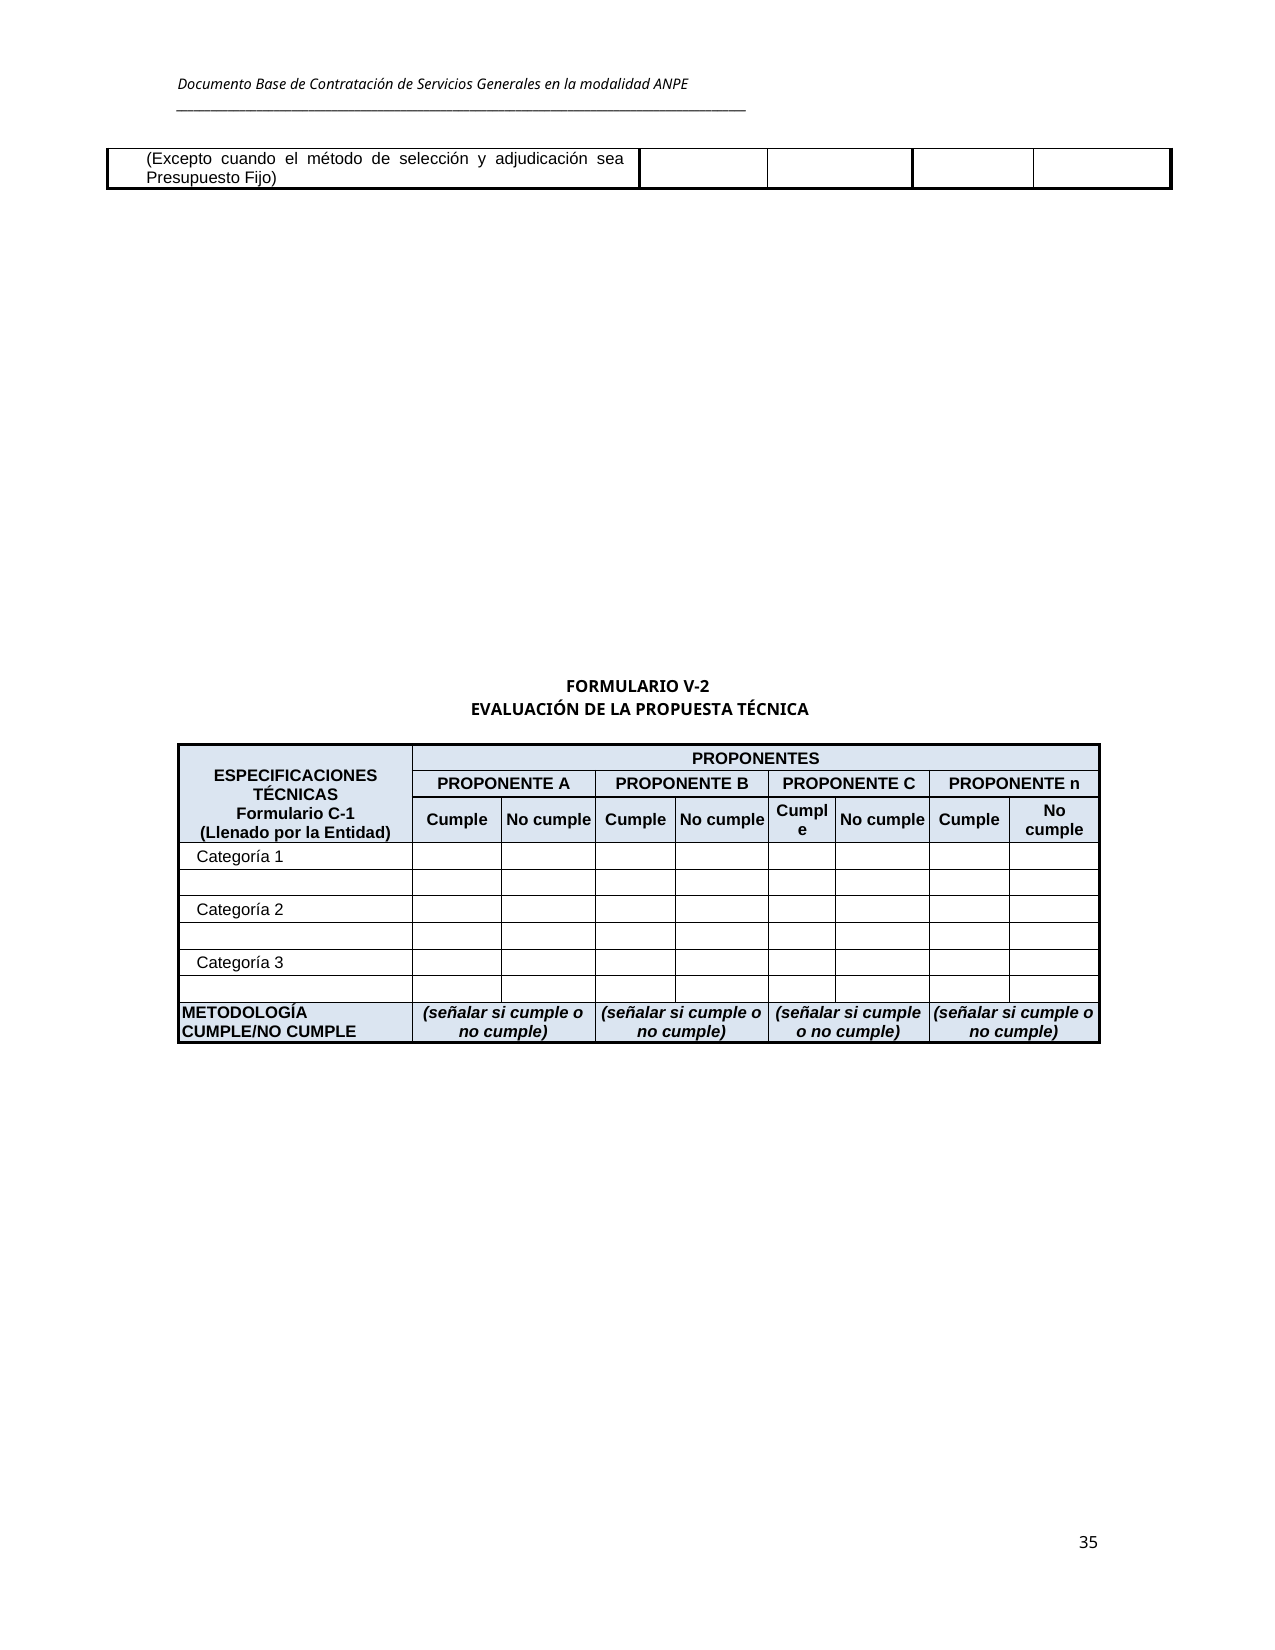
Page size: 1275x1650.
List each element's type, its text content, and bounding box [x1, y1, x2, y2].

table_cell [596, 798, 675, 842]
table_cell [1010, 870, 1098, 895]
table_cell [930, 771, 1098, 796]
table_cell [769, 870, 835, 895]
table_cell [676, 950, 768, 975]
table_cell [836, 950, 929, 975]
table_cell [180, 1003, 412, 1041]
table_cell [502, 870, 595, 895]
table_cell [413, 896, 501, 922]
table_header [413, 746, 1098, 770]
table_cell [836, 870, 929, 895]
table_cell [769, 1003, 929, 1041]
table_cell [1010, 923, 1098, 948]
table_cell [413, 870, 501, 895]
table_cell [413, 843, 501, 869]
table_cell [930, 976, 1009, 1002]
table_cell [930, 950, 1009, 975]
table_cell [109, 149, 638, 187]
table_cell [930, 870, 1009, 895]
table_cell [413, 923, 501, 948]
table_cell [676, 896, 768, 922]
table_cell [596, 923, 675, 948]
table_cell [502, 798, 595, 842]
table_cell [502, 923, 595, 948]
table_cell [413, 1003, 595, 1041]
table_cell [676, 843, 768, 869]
text EVALUACIÓN DE LA PROPUESTA TÉCNICA [177, 698, 1098, 721]
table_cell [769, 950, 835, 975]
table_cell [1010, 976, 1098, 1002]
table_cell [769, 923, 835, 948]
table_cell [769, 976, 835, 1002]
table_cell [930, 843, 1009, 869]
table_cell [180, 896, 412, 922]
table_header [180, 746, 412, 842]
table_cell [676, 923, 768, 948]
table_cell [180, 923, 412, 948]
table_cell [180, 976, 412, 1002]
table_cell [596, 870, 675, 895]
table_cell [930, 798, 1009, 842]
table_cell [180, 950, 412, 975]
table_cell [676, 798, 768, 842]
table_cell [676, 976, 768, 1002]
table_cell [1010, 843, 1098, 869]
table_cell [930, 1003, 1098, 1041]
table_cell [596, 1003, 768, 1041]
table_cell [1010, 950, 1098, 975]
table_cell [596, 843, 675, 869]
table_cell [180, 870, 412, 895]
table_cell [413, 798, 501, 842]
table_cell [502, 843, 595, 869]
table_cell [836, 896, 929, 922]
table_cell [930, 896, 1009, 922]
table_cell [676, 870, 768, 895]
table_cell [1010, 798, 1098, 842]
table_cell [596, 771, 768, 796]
text FORMULARIO V-2 [177, 675, 1098, 698]
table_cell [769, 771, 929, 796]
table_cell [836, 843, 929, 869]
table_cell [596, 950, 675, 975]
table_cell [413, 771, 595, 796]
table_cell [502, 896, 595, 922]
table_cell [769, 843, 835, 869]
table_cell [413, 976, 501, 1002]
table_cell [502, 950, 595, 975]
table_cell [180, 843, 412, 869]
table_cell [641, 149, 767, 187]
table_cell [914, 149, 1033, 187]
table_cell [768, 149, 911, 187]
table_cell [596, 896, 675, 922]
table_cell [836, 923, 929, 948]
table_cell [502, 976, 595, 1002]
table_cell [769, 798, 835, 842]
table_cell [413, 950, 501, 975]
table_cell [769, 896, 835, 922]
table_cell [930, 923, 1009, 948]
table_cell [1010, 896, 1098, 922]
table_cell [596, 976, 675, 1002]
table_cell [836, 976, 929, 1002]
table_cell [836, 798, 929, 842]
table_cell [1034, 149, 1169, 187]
